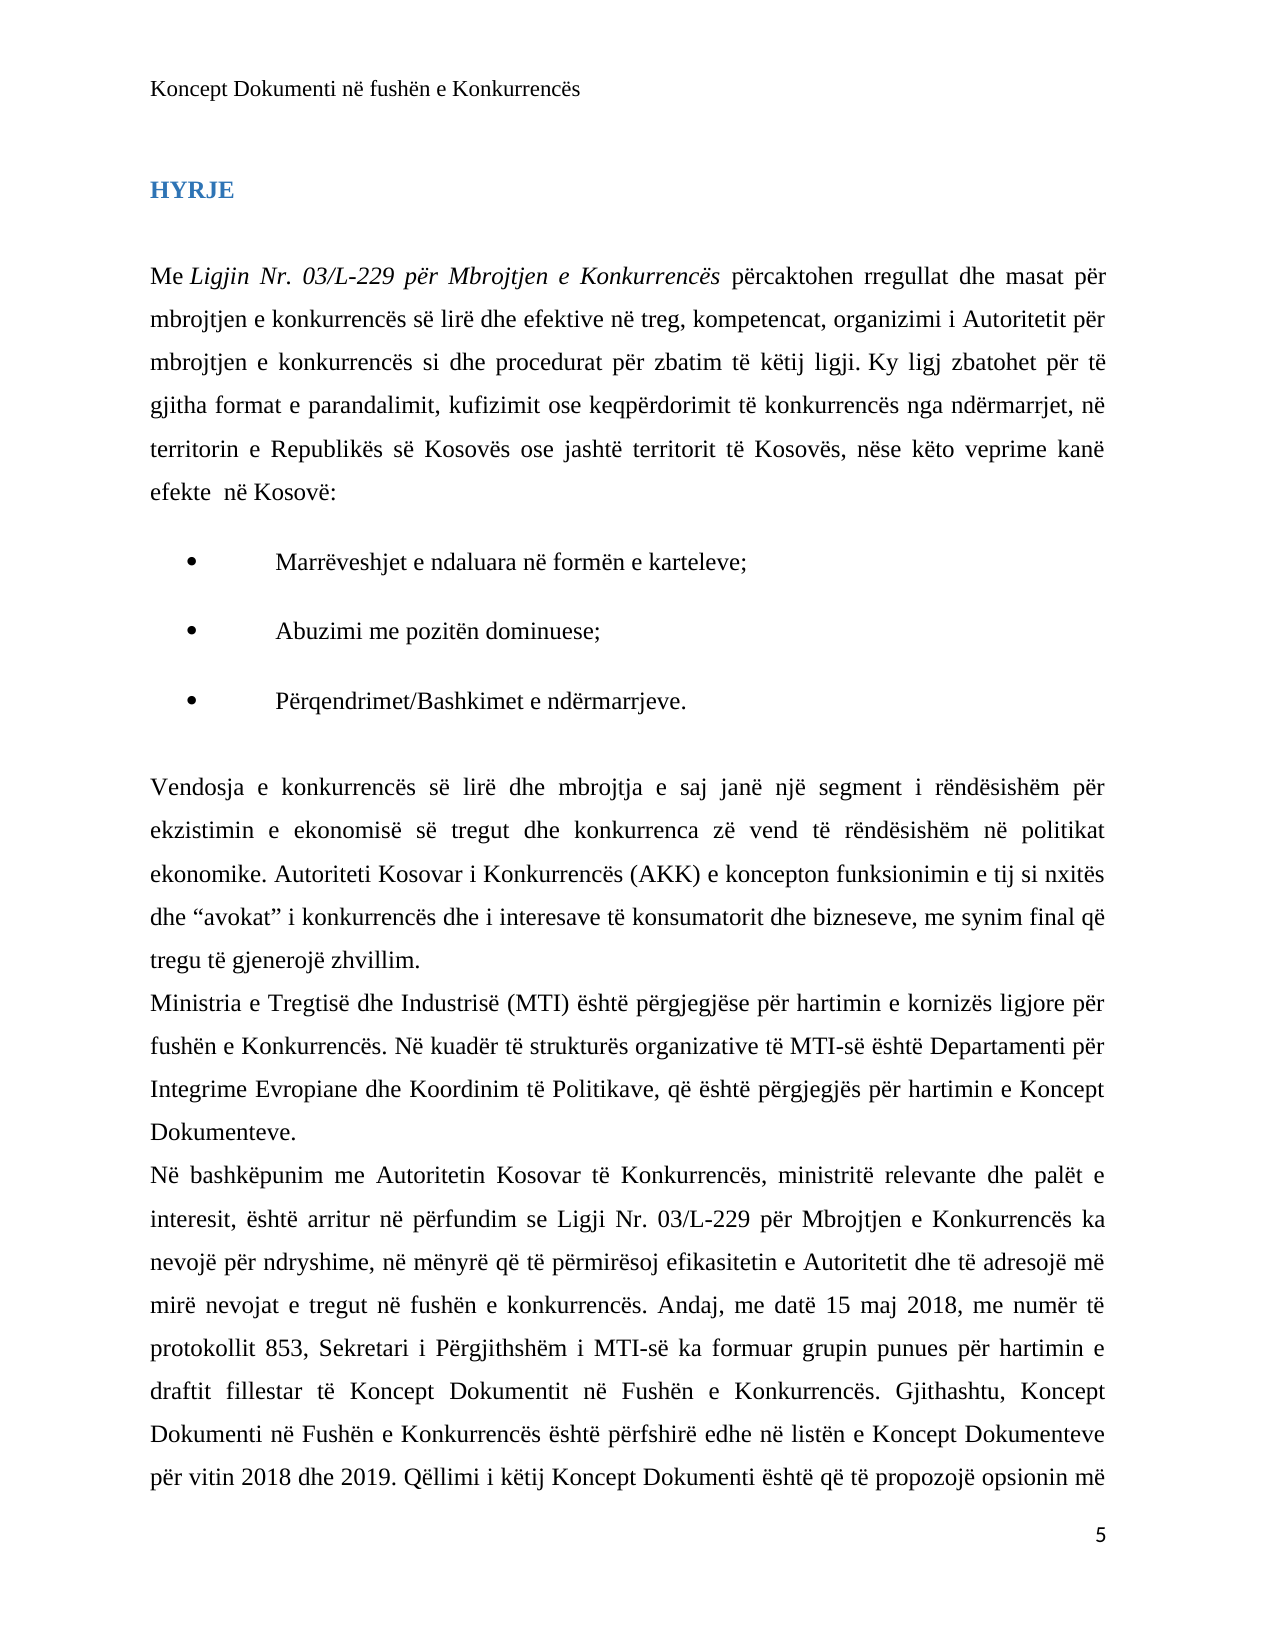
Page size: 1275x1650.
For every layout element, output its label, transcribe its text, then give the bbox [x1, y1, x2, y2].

subtitle HYRJE [150, 175, 1106, 204]
text Vendosja e konkurrencës së lirë dhe mbrojtja e saj janë një segment i rëndësishëm për ekzistimin e ekonomisë së tregut dhe konkurrenca zë vend të rëndësishëm në politikat ekonomike. Autoriteti Kosovar i Konkurrencës (AKK) e koncepton funksionimin e tij si nxitës dhe “avokat” i konkurrencës dhe i interesave të konsumatorit dhe bizneseve, me synim final që tregu të gjenerojë zhvillim. [150, 772, 1106, 974]
list Marrëveshjet e ndaluara në formën e karteleve; [187, 520, 1106, 576]
text Me Ligjin Nr. 03/L-229 për Mbrojtjen e Konkurrencës përcaktohen rregullat dhe masat për mbrojtjen e konkurrencës së lirë dhe efektive në treg, kompetencat, organizimi i Autoritetit për mbrojtjen e konkurrencës si dhe procedurat për zbatim të këtij ligji. Ky ligj zbatohet për të gjitha format e parandalimit, kufizimit ose keqpërdorimit të konkurrencës nga ndërmarrjet, në territorin e Republikës së Kosovës ose jashtë territorit të Kosovës, nëse këto veprime kanë efekte në Kosovë: [150, 261, 1106, 506]
text Ministria e Tregtisë dhe Industrisë (MTI) është përgjegjëse për hartimin e kornizës ligjore për fushën e Konkurrencës. Në kuadër të strukturës organizative të MTI-së është Departamenti për Integrime Evropiane dhe Koordinim të Politikave, që është përgjegjës për hartimin e Koncept Dokumenteve. [150, 988, 1106, 1146]
list Përqendrimet/Bashkimet e ndërmarrjeve. [187, 659, 1106, 715]
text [150, 1161, 1106, 1491]
list Abuzimi me pozitën dominuese; [187, 590, 1106, 645]
